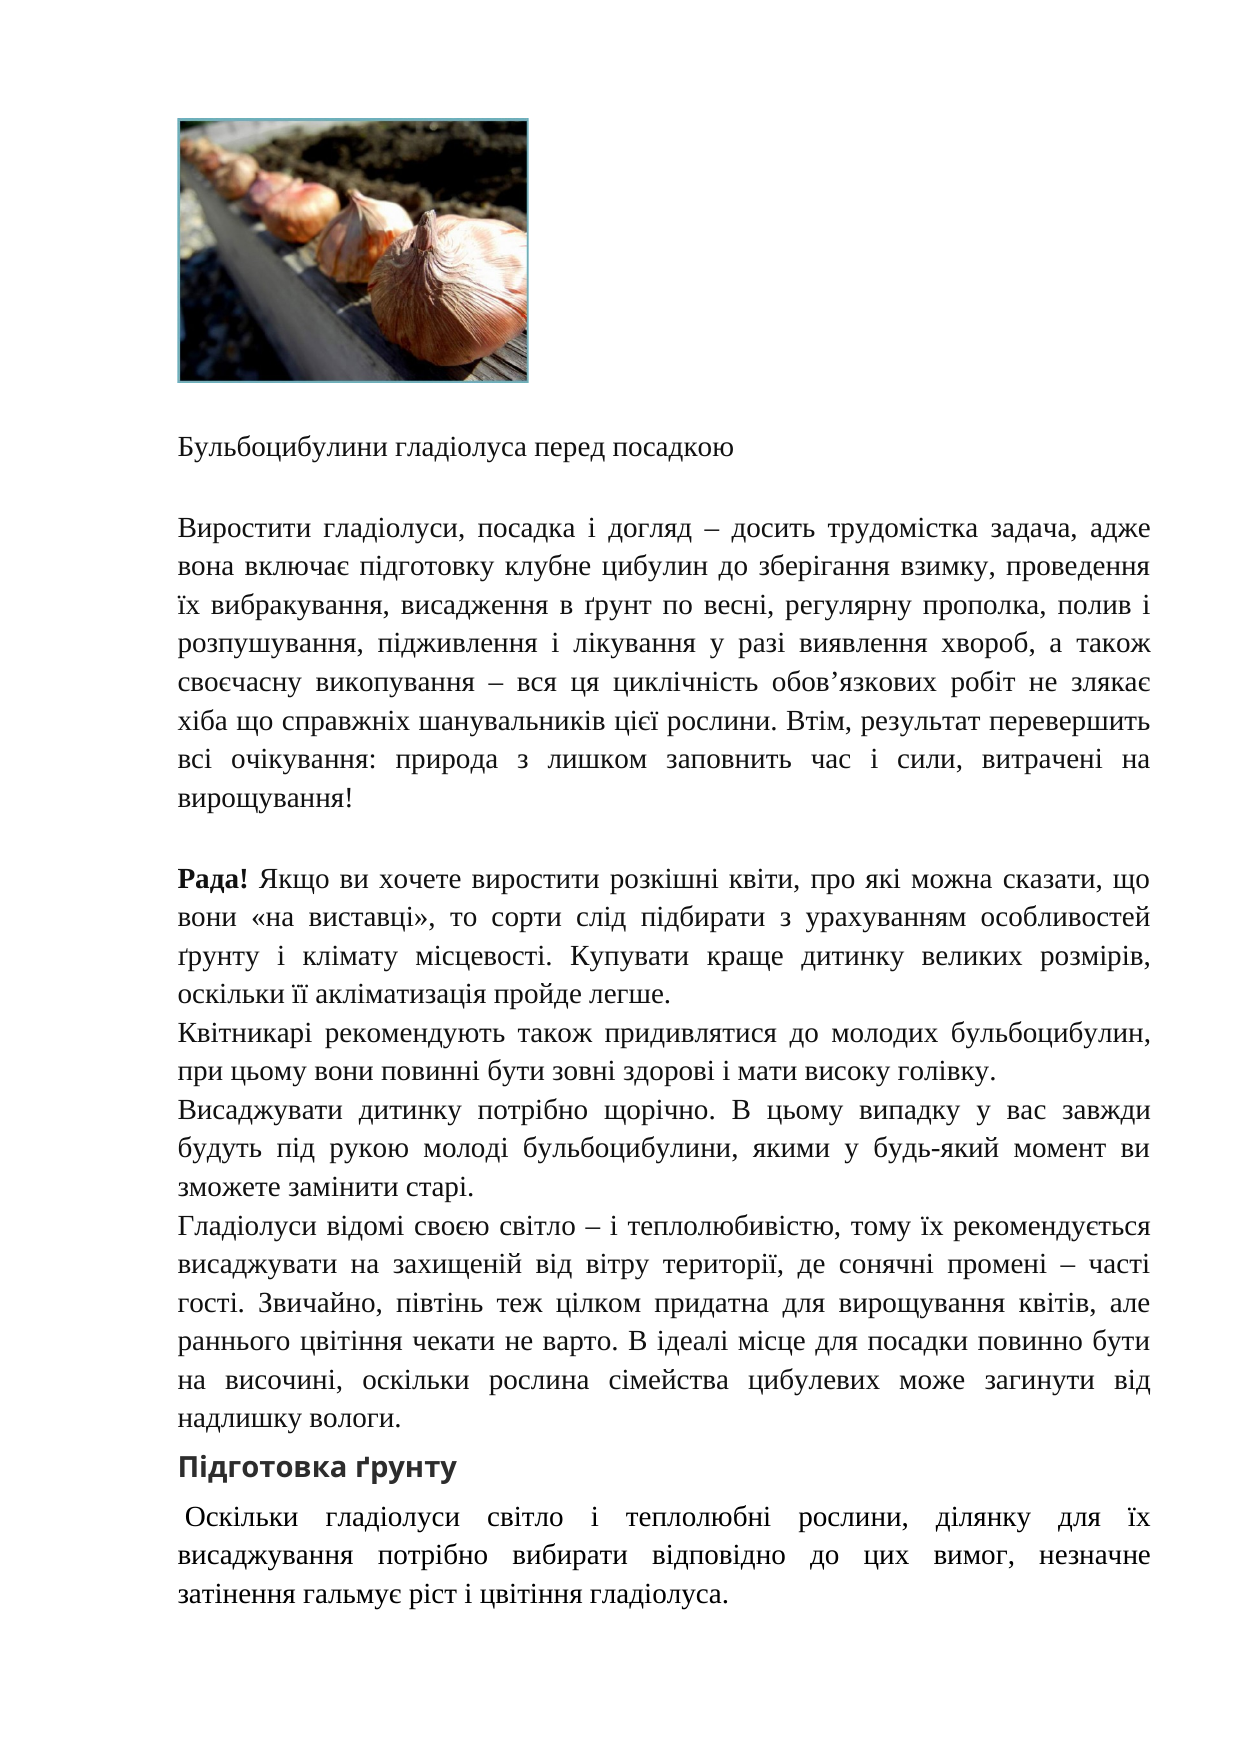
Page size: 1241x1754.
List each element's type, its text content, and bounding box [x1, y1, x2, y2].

text Гладіолуси відомі своєю світло – і теплолюбивістю, тому їх рекомендується висаджувати на захищеній від вітру території, де сонячні промені – часті гості. Звичайно, півтінь теж цілком придатна для вирощування квітів, але раннього цвітіння чекати не варто. В ідеалі місце для посадки повинно бути на височині, оскільки рослина сімейства цибулевих може загинути від надлишку вологи. [177, 1208, 1152, 1434]
text Бульбоцибулини гладіолуса перед посадкою [177, 429, 1152, 462]
text Рада! Якщо ви хочете виростити розкішні квіти, про які можна сказати, що вони «на виставці», то сорти слід підбирати з урахуванням особливостей ґрунту і клімату місцевості. Купувати краще дитинку великих розмірів, оскільки її акліматизація пройде легше. [177, 861, 1152, 1010]
text Виростити гладіолуси, посадка і догляд – досить трудомістка задача, адже вона включає підготовку клубне цибулин до зберігання взимку, проведення їх вибракування, висадження в ґрунт по весні, регулярну прополка, полив і розпушування, підживлення і лікування у разі виявлення хвороб, а також своєчасну викопування – вся ця циклічність обов’язкових робіт не злякає хіба що справжніх шанувальників цієї рослини. Втім, результат перевершить всі очікування: природа з лишком заповнить час і сили, витрачені на вирощування! [177, 510, 1152, 813]
text Оскільки гладіолуси світло і теплолюбні рослини, ділянку для їх висаджування потрібно вибирати відповідно до цих вимог, незначне затінення гальмує ріст і цвітіння гладіолуса. [177, 1499, 1152, 1609]
picture [177, 118, 529, 383]
text Підготовка ґрунту [177, 1447, 1152, 1486]
text Висаджувати дитинку потрібно щорічно. В цьому випадку у вас завжди будуть під рукою молоді бульбоцибулини, якими у будь-який момент ви зможете замінити старі. [177, 1092, 1152, 1203]
text Квітникарі рекомендують також придивлятися до молодих бульбоцибулин, при цьому вони повинні бути зовні здорові і мати високу голівку. [177, 1015, 1152, 1087]
